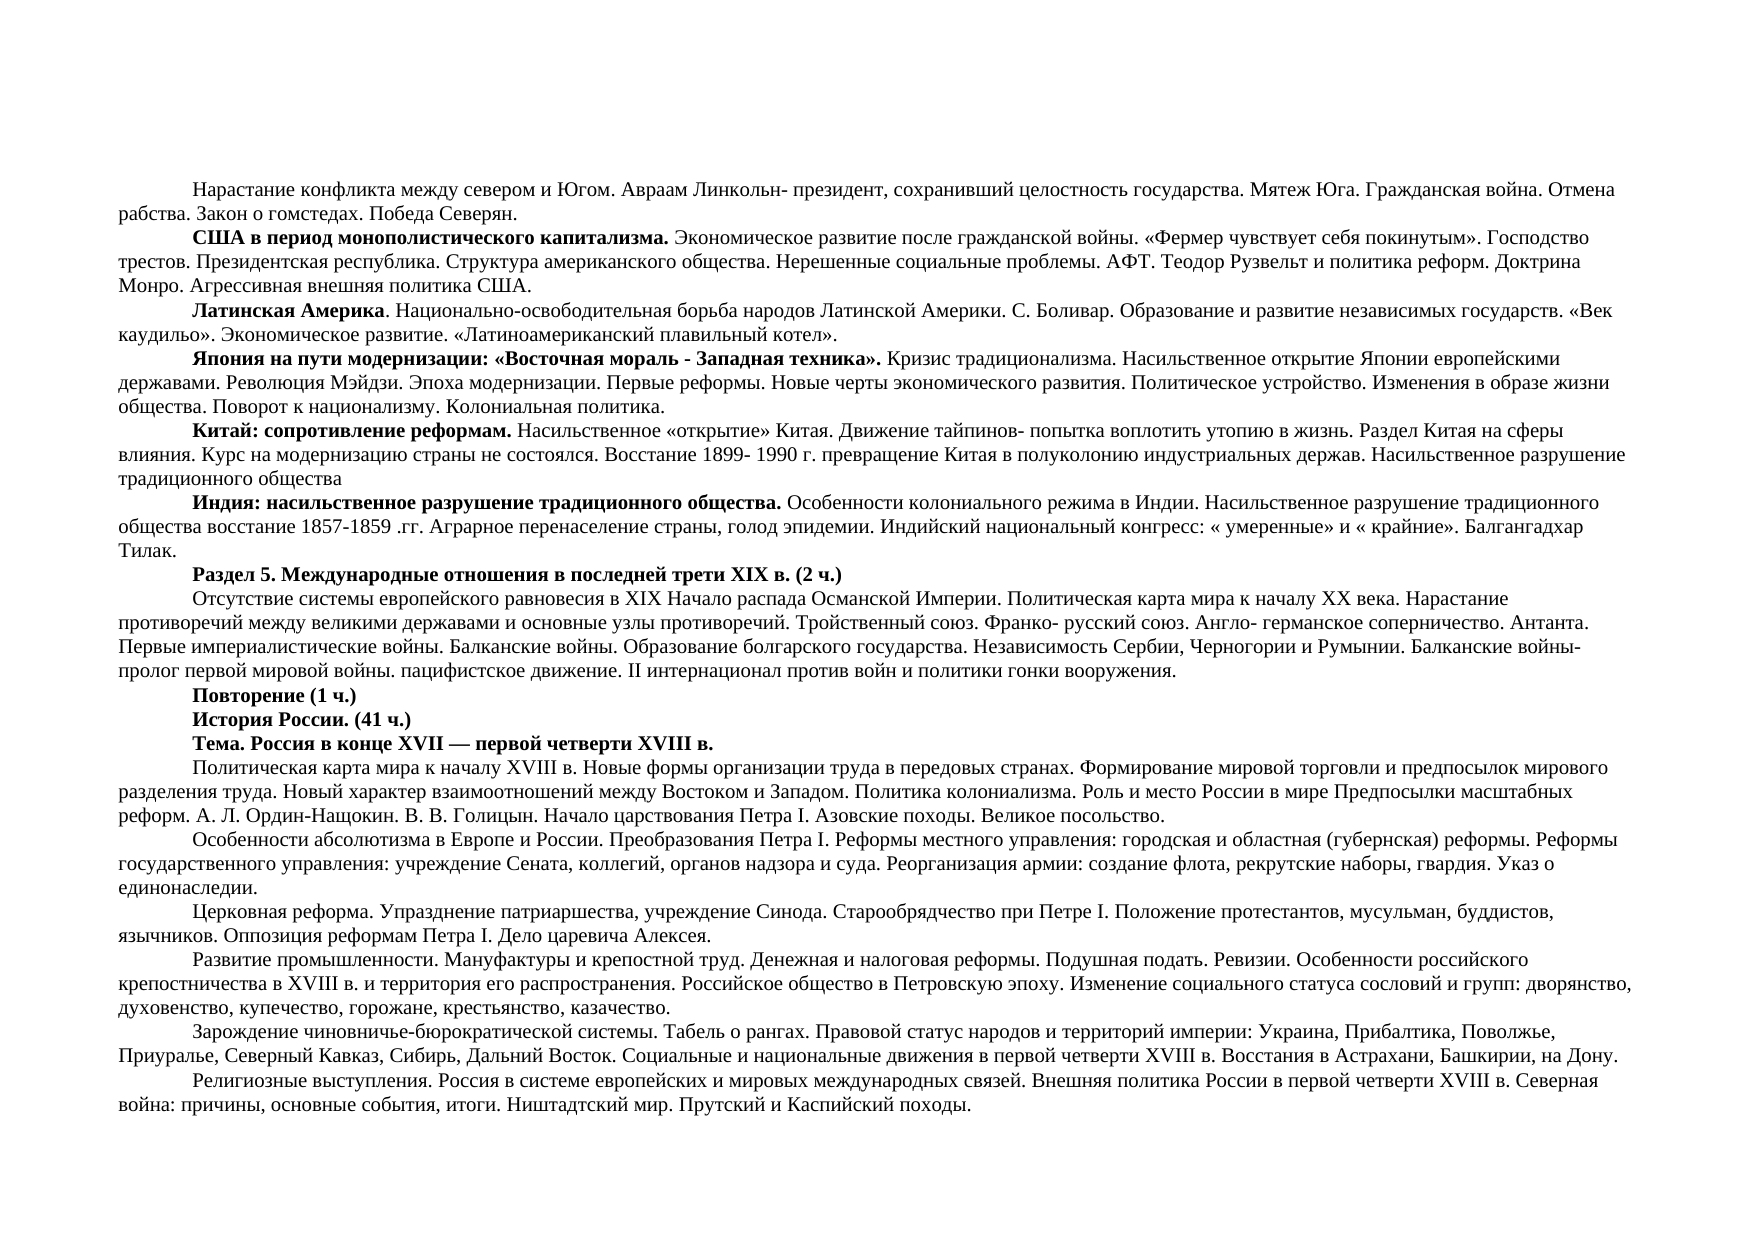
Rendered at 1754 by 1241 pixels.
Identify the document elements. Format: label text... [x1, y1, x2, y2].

text Зарождение чиновничье-бюрократической системы. Табель о рангах. Правовой статус народов и территорий империи: Украина, Прибалтика, Поволжье, Приуралье, Северный Кавказ, Сибирь, Дальний Восток. Социальные и национальные движения в первой четверти XVIII в. Восстания в Астрахани, Башкирии, на Дону. [118, 1019, 1636, 1067]
text Развитие промышленности. Мануфактуры и крепостной труд. Денежная и налоговая реформы. Подушная подать. Ревизии. Особенности российского крепостничества в XVIII в. и территория его распространения. Российское общество в Петровскую эпоху. Изменение социального статуса сословий и групп: дворянство, духовенство, купечество, горожане, крестьянство, казачество. [118, 947, 1636, 1019]
text Церковная реформа. Упразднение патриаршества, учреждение Синода. Старообрядчество при Петре I. Положение протестантов, мусульман, буддистов, язычников. Оппозиция реформам Петра I. Дело царевича Алексея. [118, 899, 1636, 947]
text Повторение (1 ч.) [118, 682, 1636, 707]
text США в период монополистического капитализма. Экономическое развитие после гражданской войны. «Фермер чувствует себя покинутым». Господство трестов. Президентская республика. Структура американского общества. Нерешенные социальные проблемы. АФТ. Теодор Рузвельт и политика реформ. Доктрина Монро. Агрессивная внешняя политика США. [118, 225, 1636, 297]
text Особенности абсолютизма в Европе и России. Преобразования Петра I. Реформы местного управления: городская и областная (губернская) реформы. Реформы государственного управления: учреждение Сената, коллегий, органов надзора и суда. Реорганизация армии: создание флота, рекрутские наборы, гвардия. Указ о единонаследии. [118, 827, 1636, 899]
text Китай: сопротивление реформам. Насильственное «открытие» Китая. Движение тайпинов- попытка воплотить утопию в жизнь. Раздел Китая на сферы влияния. Курс на модернизацию страны не состоялся. Восстание 1899- 1990 г. превращение Китая в полуколонию индустриальных держав. Насильственное разрушение традиционного общества [118, 418, 1636, 490]
text Политическая карта мира к началу XVIII в. Новые формы организации труда в передовых странах. Формирование мировой торговли и предпосылок мирового разделения труда. Новый характер взаимоотношений между Востоком и Западом. Политика колониализма. Роль и место России в мире Предпосылки масштабных реформ. А. Л. Ордин-Нащокин. В. В. Голицын. Начало царствования Петра I. Азовские походы. Великое посольство. [118, 755, 1636, 827]
text Нарастание конфликта между севером и Югом. Авраам Линкольн- президент, сохранивший целостность государства. Мятеж Юга. Гражданская война. Отмена рабства. Закон о гомстедах. Победа Северян. [118, 177, 1636, 225]
text Отсутствие системы европейского равновесия в XIX Начало распада Османской Империи. Политическая карта мира к началу XX века. Нарастание противоречий между великими державами и основные узлы противоречий. Тройственный союз. Франко- русский союз. Англо- германское соперничество. Антанта. Первые империалистические войны. Балканские войны. Образование болгарского государства. Независимость Сербии, Черногории и Румынии. Балканские войны- пролог первой мировой войны. пацифистское движение. II интернационал против войн и политики гонки вооружения. [118, 586, 1636, 682]
text Тема. Россия в конце XVII — первой четверти XVIII в. [118, 731, 1636, 755]
text История России. (41 ч.) [118, 707, 1636, 731]
text Япония на пути модернизации: «Восточная мораль - Западная техника». Кризис традиционализма. Насильственное открытие Японии европейскими державами. Революция Мэйдзи. Эпоха модернизации. Первые реформы. Новые черты экономического развития. Политическое устройство. Изменения в образе жизни общества. Поворот к национализму. Колониальная политика. [118, 346, 1636, 418]
text Религиозные выступления. Россия в системе европейских и мировых международных связей. Внешняя политика России в первой четверти XVIII в. Северная война: причины, основные события, итоги. Ништадтский мир. Прутский и Каспийский походы. [118, 1067, 1636, 1116]
text Раздел 5. Международные отношения в последней трети XIX в. (2 ч.) [118, 562, 1636, 586]
text Латинская Америка. Национально-освободительная борьба народов Латинской Америки. С. Боливар. Образование и развитие независимых государств. «Век каудильо». Экономическое развитие. «Латиноамериканский плавильный котел». [118, 297, 1636, 346]
text Индия: насильственное разрушение традиционного общества. Особенности колониального режима в Индии. Насильственное разрушение традиционного общества восстание 1857-1859 .гг. Аграрное перенаселение страны, голод эпидемии. Индийский национальный конгресс: « умеренные» и « крайние». Балгангадхар Тилак. [118, 490, 1636, 562]
